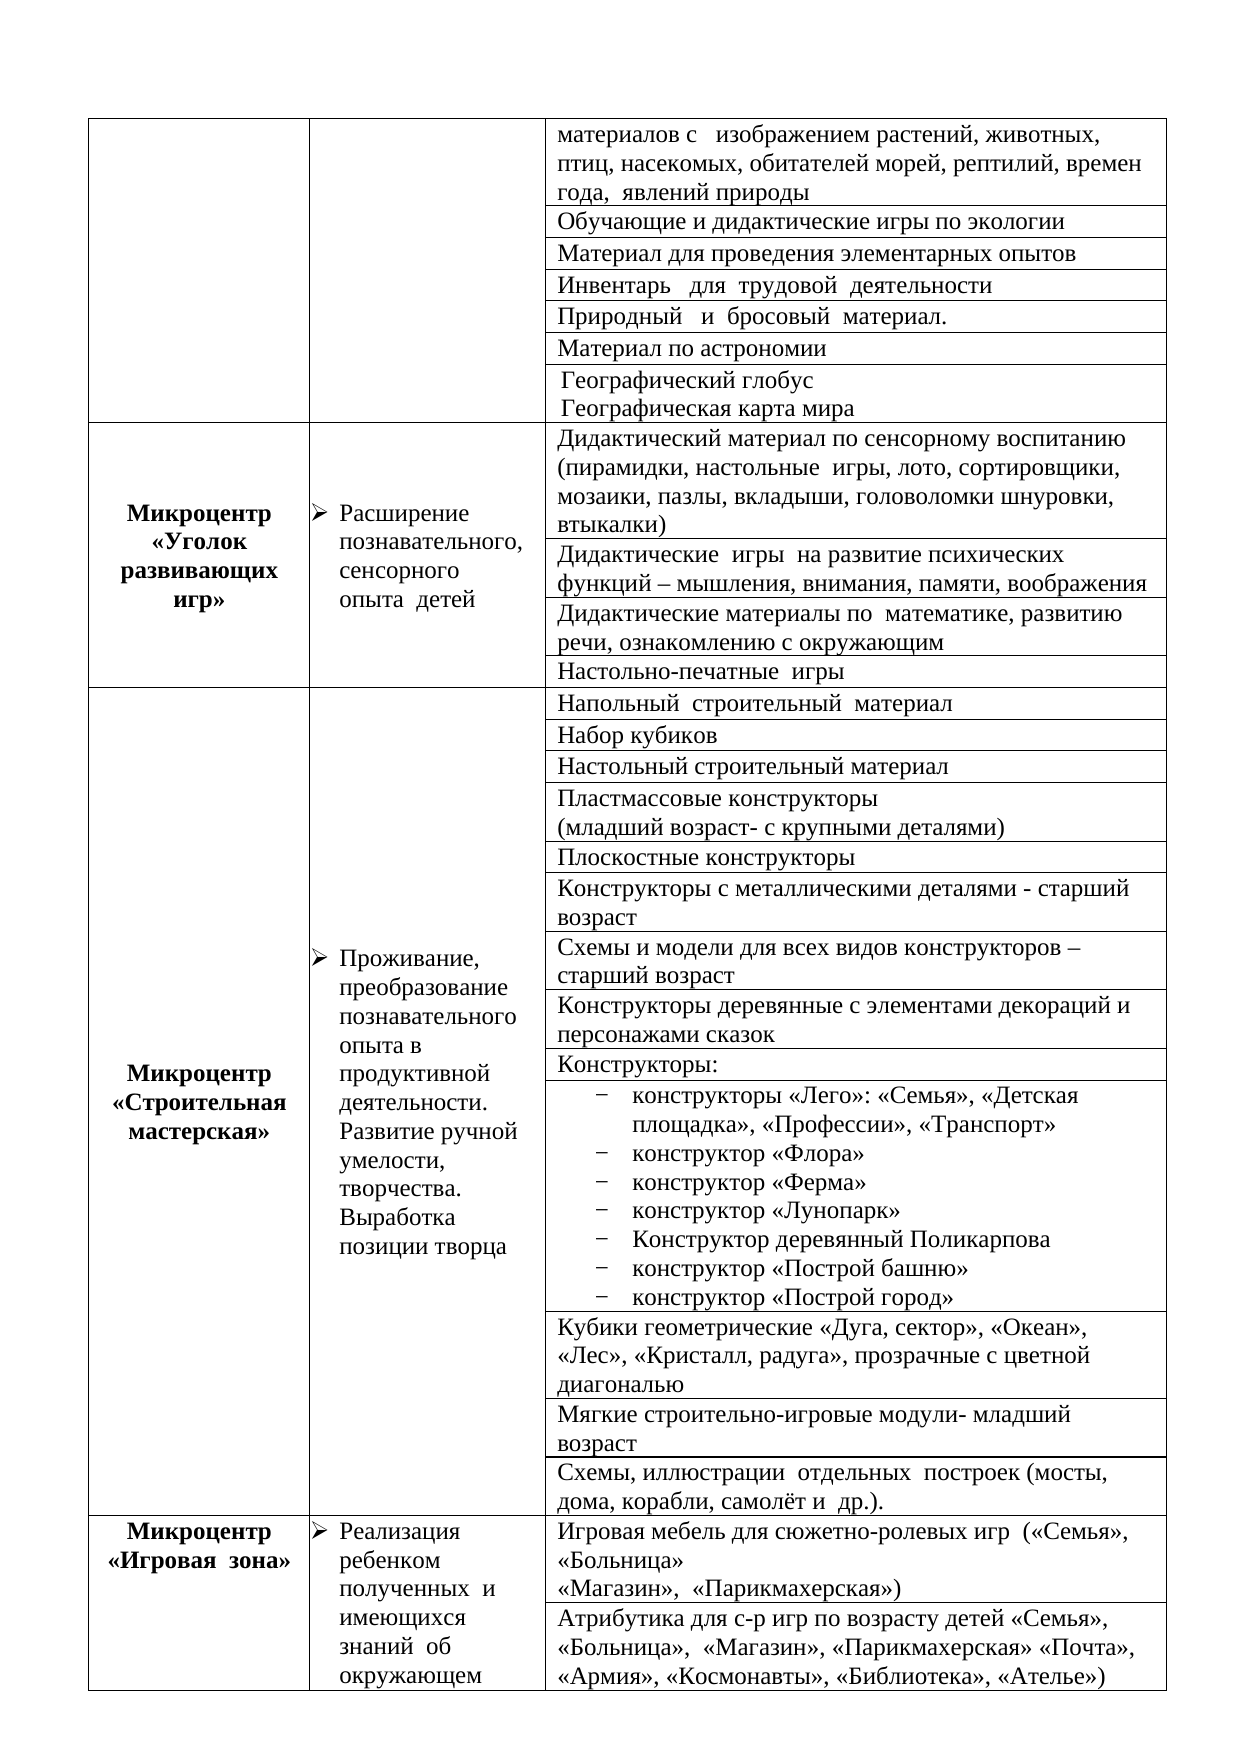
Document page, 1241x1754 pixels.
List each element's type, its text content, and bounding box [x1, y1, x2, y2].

table_cell Мягкие строительно-игровые модули- младший возраст [546, 1399, 1166, 1456]
table_cell Проживание, преобразование познавательного опыта в продуктивной деятельности. Развитие ручной умелости, творчества. Выработка позиции творца [310, 688, 545, 1515]
table_cell Дидактические материалы по математике, развитию речи, ознакомлению с окружающим [546, 598, 1166, 655]
table_cell Напольный строительный материал [546, 688, 1166, 719]
table_cell Дидактические игры на развитие психических функций – мышления, внимания, памяти, воображения [546, 539, 1166, 597]
table_cell Инвентарь для трудовой деятельности [546, 270, 1166, 300]
table_cell Кубики геометрические «Дуга, сектор», «Океан», «Лес», «Кристалл, радуга», прозрачные с цветной диагональю [546, 1312, 1166, 1398]
table_cell Реализация ребенком полученных и имеющихся знаний об окружающем мире в игре. Накопление жизненного опыта [310, 1516, 545, 1689]
table_cell Конструкторы с металлическими деталями - старший возраст [546, 873, 1166, 931]
table_cell Микроцентр «Уголок развивающих игр» [89, 423, 309, 687]
table_cell Материал для проведения элементарных опытов [546, 238, 1166, 269]
table_cell Конструкторы: [546, 1049, 1166, 1079]
table_cell Конструкторы деревянные с элементами декораций и персонажами сказок [546, 990, 1166, 1048]
table_cell Настольный строительный материал [546, 751, 1166, 782]
table_cell Природный и бросовый материал. [546, 301, 1166, 332]
table_cell Обучающие и дидактические игры по экологии [546, 206, 1166, 237]
table_cell Микроцентр «Игровая зона» [89, 1516, 309, 1689]
table_cell Игровая мебель для сюжетно-ролевых игр («Семья», «Больница» «Магазин», «Парикмахерская») [546, 1516, 1166, 1602]
table_cell Дидактический материал по сенсорному воспитанию (пирамидки, настольные игры, лото, сортировщики, мозаики, пазлы, вкладыши, головоломки шнуровки, втыкалки) [546, 423, 1166, 538]
table_cell Набор кубиков [546, 720, 1166, 750]
table_cell Плоскостные конструкторы [546, 842, 1166, 872]
table_cell Материал по астрономии [546, 333, 1166, 364]
table_cell Пластмассовые конструкторы (младший возраст- с крупными деталями) [546, 783, 1166, 841]
table_cell Географический глобус Географическая карта мира [546, 365, 1166, 422]
table_cell Атрибутика для с-р игр по возрасту детей «Семья», «Больница», «Магазин», «Парикмахерская» «Почта», «Армия», «Космонавты», «Библиотека», «Ателье») [546, 1603, 1166, 1689]
table_cell Микроцентр «Строительная мастерская» [89, 688, 309, 1515]
table_cell Настольно-печатные игры [546, 656, 1166, 687]
table_cell конструкторы «Лего»: «Семья», «Детская площадка», «Профессии», «Транспорт» конструктор «Флора» конструктор «Ферма» конструктор «Лунопарк» Конструктор деревянный Поликарпова конструктор «Построй башню» конструктор «Построй город» [546, 1081, 1166, 1311]
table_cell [546, 119, 1166, 205]
table_cell Схемы, иллюстрации отдельных построек (мосты, дома, корабли, самолёт и др.). [546, 1458, 1166, 1515]
table_cell Расширение познавательного, сенсорного опыта детей [310, 423, 545, 687]
table_cell Схемы и модели для всех видов конструкторов – старший возраст [546, 932, 1166, 989]
